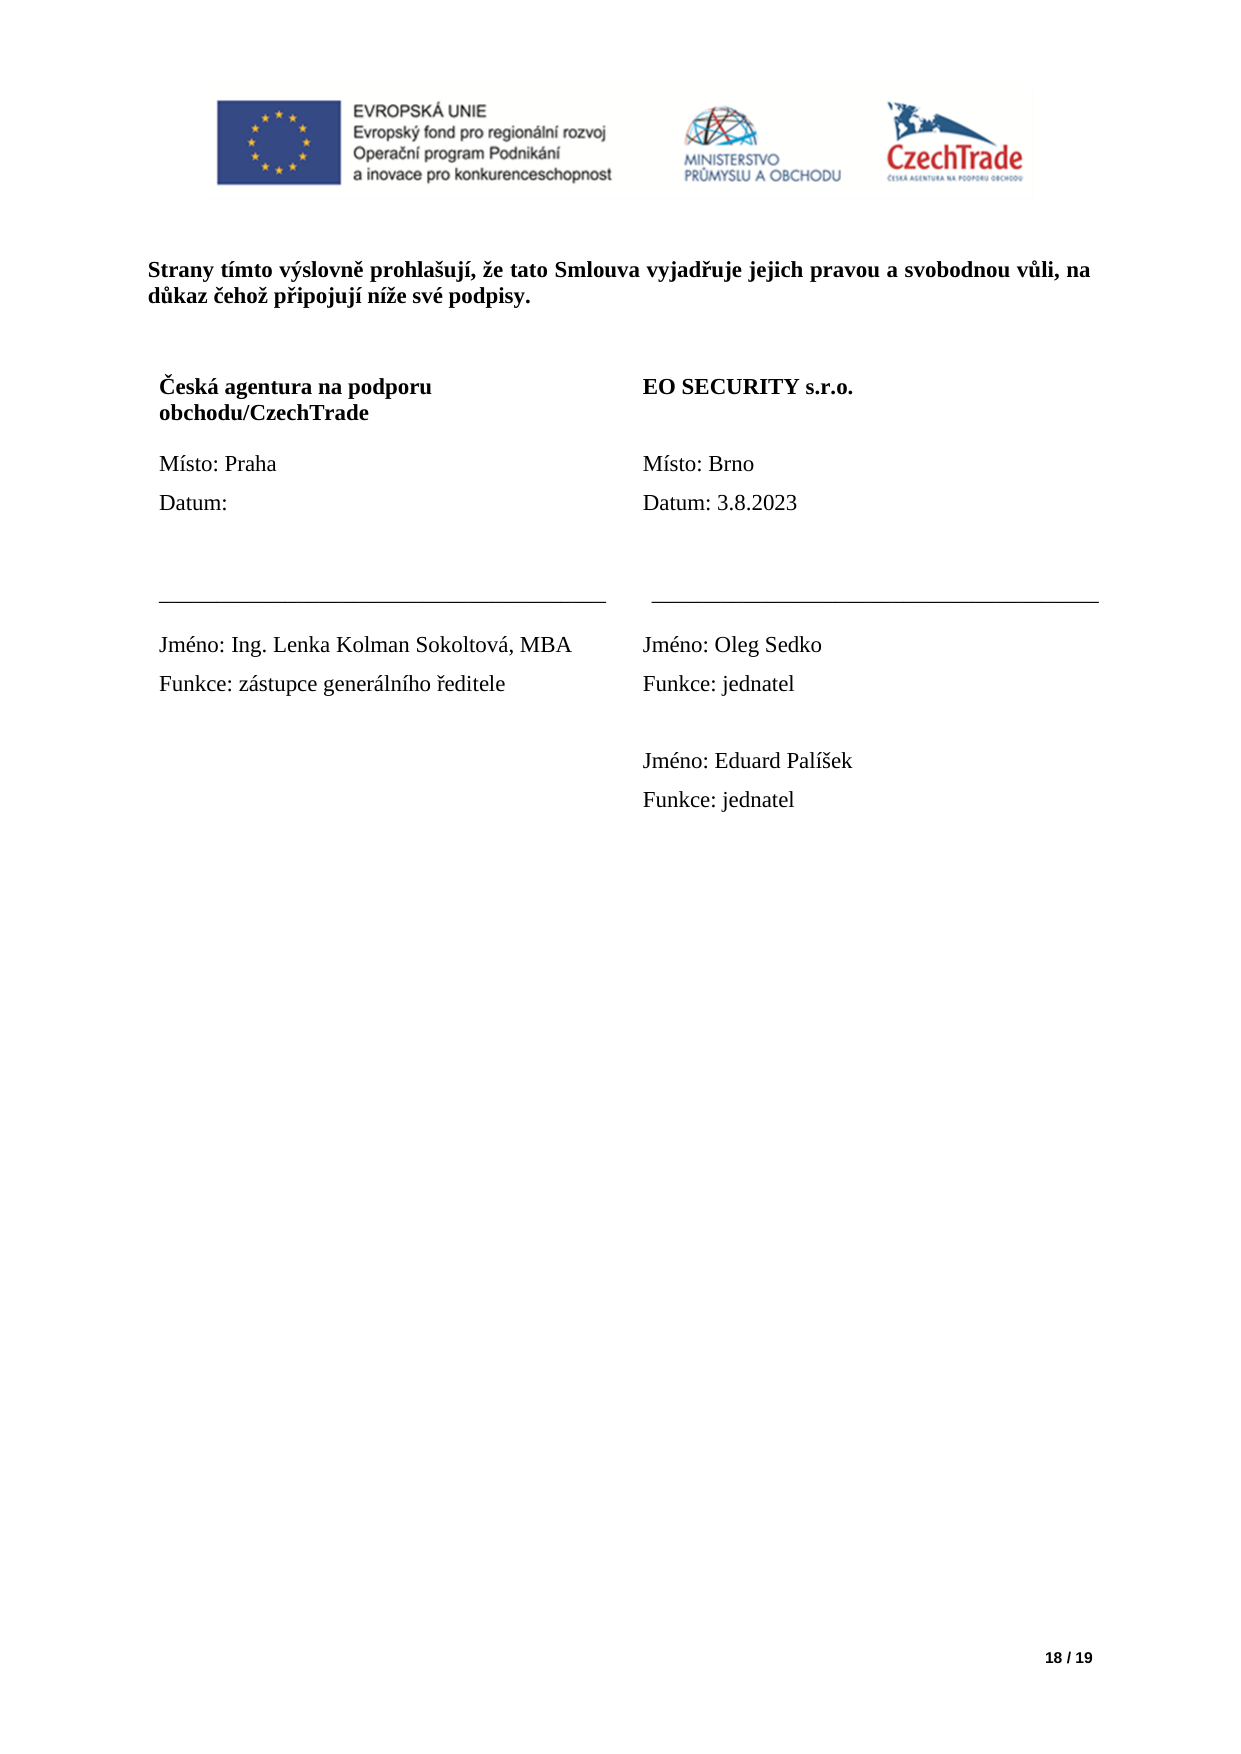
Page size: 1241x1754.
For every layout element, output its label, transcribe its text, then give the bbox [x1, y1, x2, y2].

text Strany tímto výslovně prohlašují, že tato Smlouva vyjadřuje jejich pravou a svobodnou vůli, na důkaz čehož připojují níže své podpisy. [148, 256, 1092, 309]
table_cell Místo: Brno Datum: 3.8.2023 [631, 438, 1119, 528]
table_cell _______________________________________ [148, 528, 631, 618]
table_cell Místo: Praha Datum: [148, 438, 631, 528]
picture [205, 87, 1035, 200]
table_header EO SECURITY s.r.o. [631, 360, 1119, 438]
table_cell Jméno: Ing. Lenka Kolman Sokoltová, MBA Funkce: zástupce generálního ředitele [148, 618, 631, 825]
table_cell _______________________________________ [631, 528, 1119, 618]
table_header Česká agentura na podporu obchodu/CzechTrade [148, 360, 631, 438]
table_cell Jméno: Oleg Sedko Funkce: jednatel Jméno: Eduard Palíšek Funkce: jednatel [631, 618, 1119, 825]
